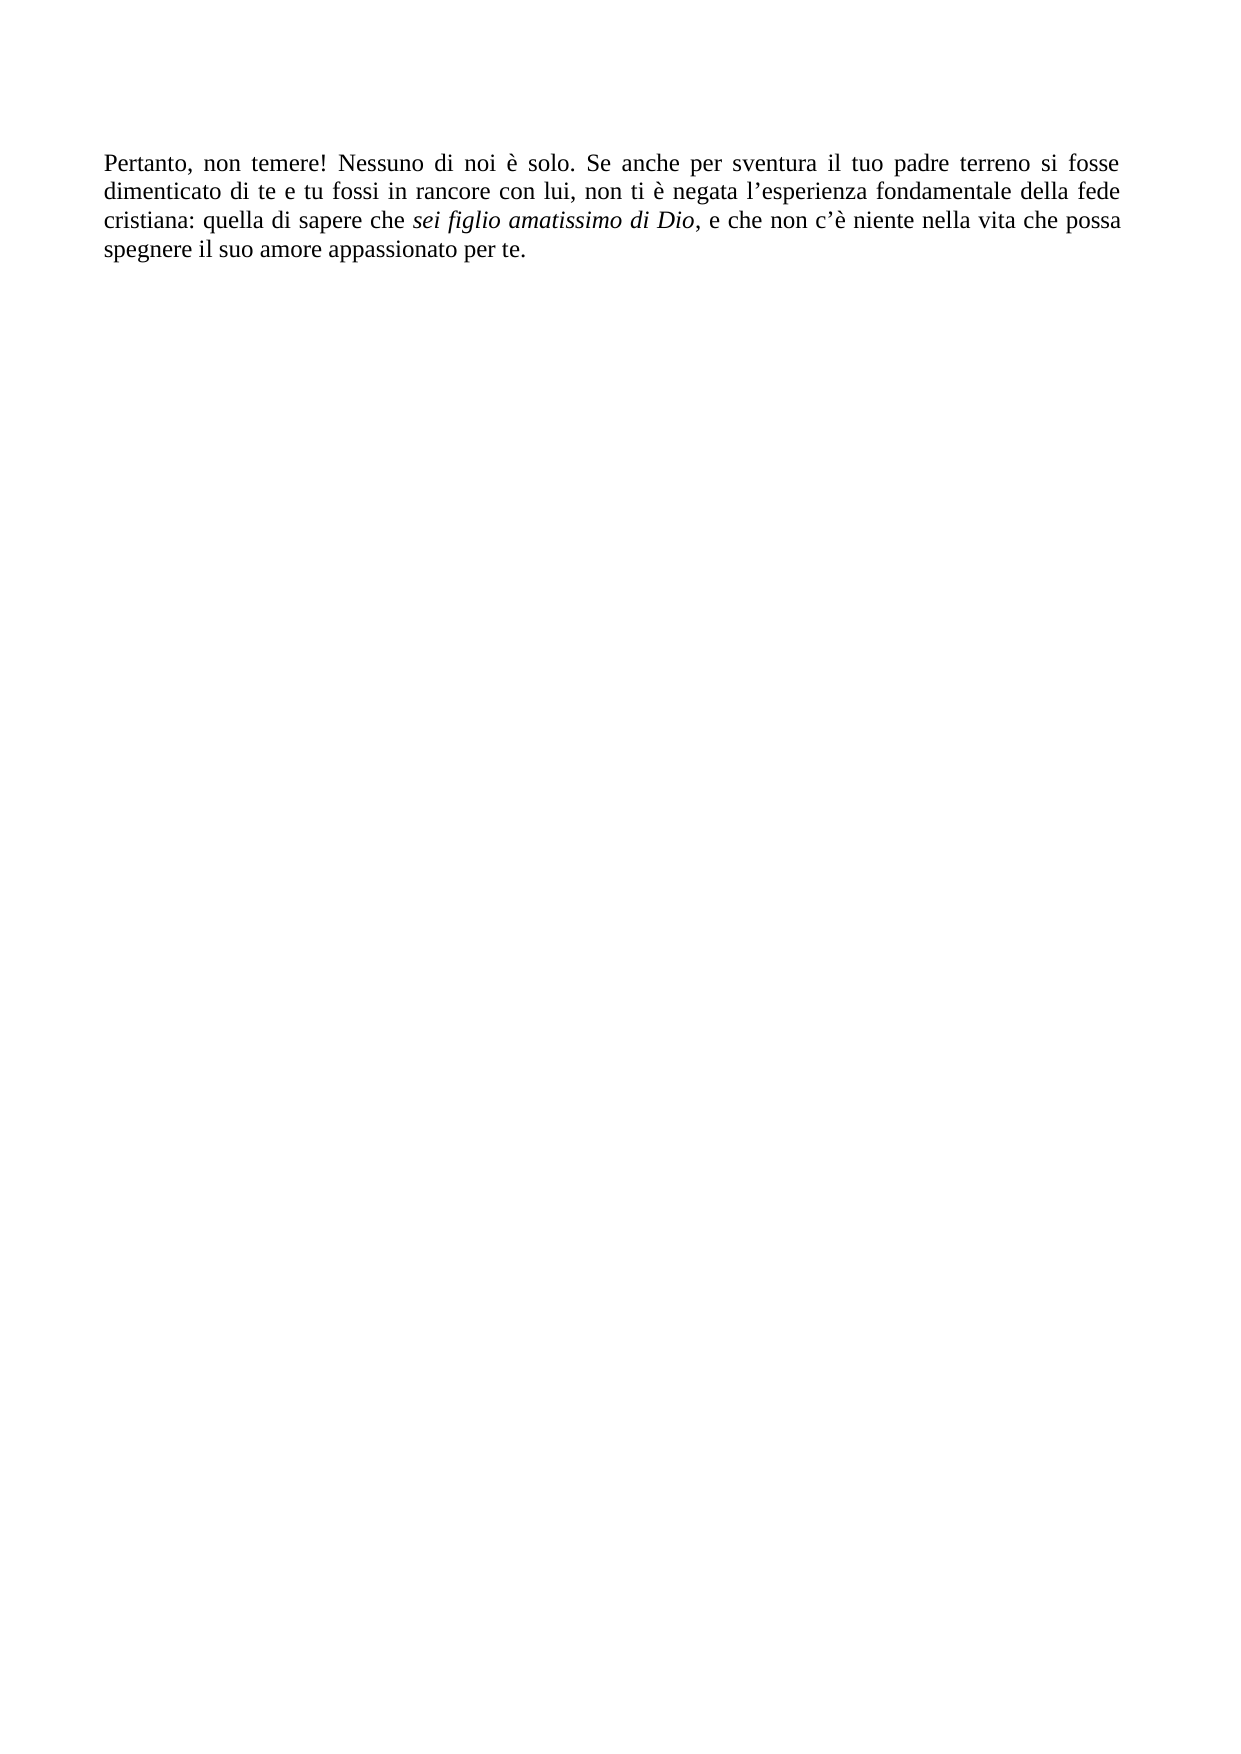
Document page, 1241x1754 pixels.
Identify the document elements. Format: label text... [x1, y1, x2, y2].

text Pertanto, non temere! Nessuno di noi è solo. Se anche per sventura il tuo padre terreno si fosse dimenticato di te e tu fossi in rancore con lui, non ti è negata l’esperienza fondamentale della fede cristiana: quella di sapere che sei figlio amatissimo di Dio, e che non c’è niente nella vita che possa spegnere il suo amore appassionato per te. [103, 148, 1122, 263]
